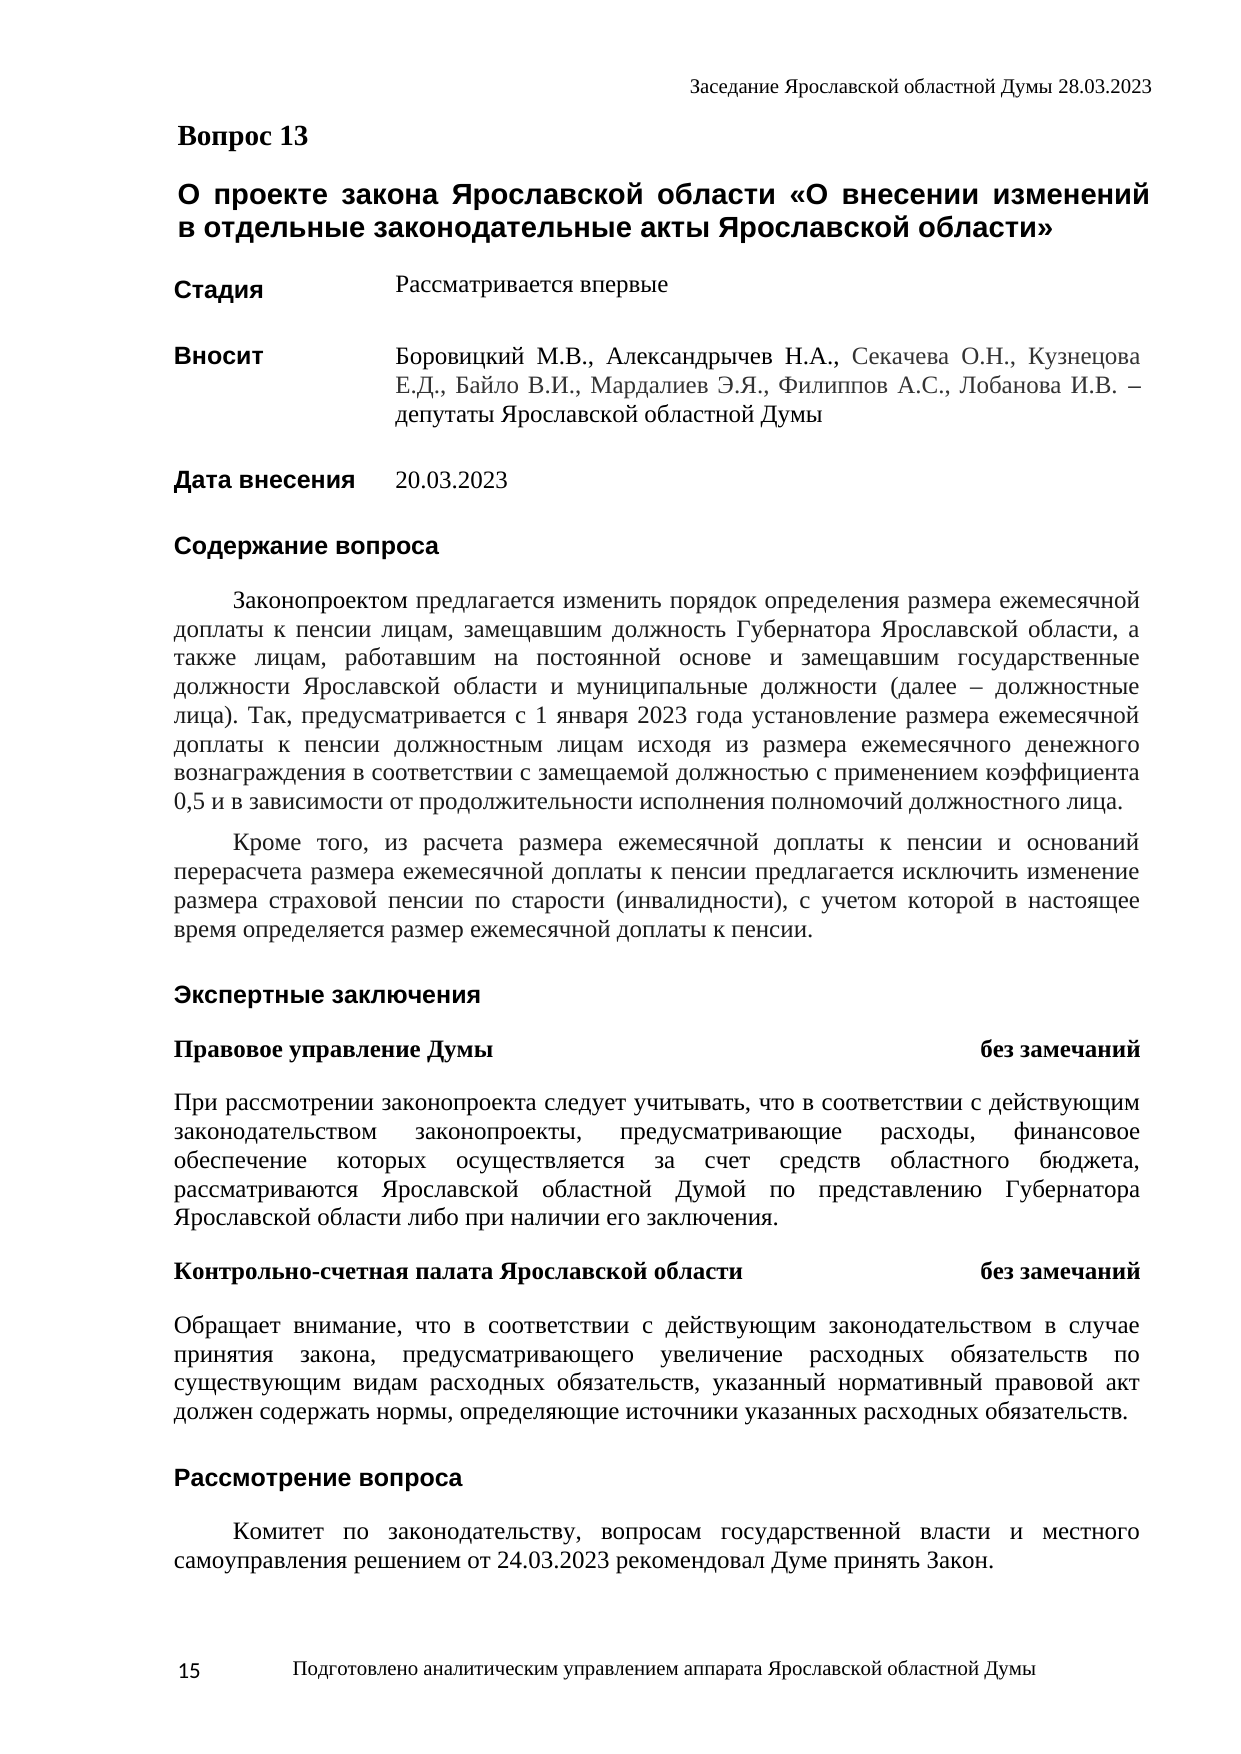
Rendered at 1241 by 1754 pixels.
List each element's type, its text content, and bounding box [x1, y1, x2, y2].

table_cell При рассмотрении законопроекта следует учитывать, что в соответствии с действующим законодательством законопроекты, предусматривающие расходы, финансовое обеспечение которых осуществляется за счет средств областного бюджета, рассматриваются Ярославской областной Думой по представлению Губернатора Ярославской области либо при наличии его заключения. [163, 1075, 1152, 1244]
table_cell Дата внесения [163, 440, 384, 506]
table_cell Контрольно-счетная палата Ярославской области [163, 1244, 768, 1297]
table_cell без замечаний [768, 1021, 1152, 1075]
table_cell Законопроектом предлагается изменить порядок определения размера ежемесячной доплаты к пенсии лицам, замещавшим должность Губернатора Ярославской области, а также лицам, работавшим на постоянной основе и замещавшим государственные должности Ярославской области и муниципальные должности (далее – должностные лица). Так, предусматривается с 1 января 2023 года установление размера ежемесячной доплаты к пенсии должностным лицам исходя из размера ежемесячного денежного вознаграждения в соответствии с замещаемой должностью с применением коэффициента 0,5 и в зависимости от продолжительности исполнения полномочий должностного лица. Кроме того, из расчета размера ежемесячной доплаты к пенсии и оснований перерасчета размера ежемесячной доплаты к пенсии предлагается исключить изменение размера страховой пенсии по старости (инвалидности), с учетом которой в настоящее время определяется размер ежемесячной доплаты к пенсии. [163, 573, 1152, 955]
table_cell Комитет по законодательству, вопросам государственной власти и местного самоуправления решением от 24.03.2023 рекомендовал Думе принять Закон. [163, 1504, 1152, 1586]
table_cell Вносит [163, 316, 384, 440]
table_cell Содержание вопроса [163, 506, 1152, 572]
table_cell 20.03.2023 [384, 440, 1152, 506]
table_cell Рассмотрение вопроса [163, 1438, 1152, 1504]
subtitle О проекте закона Ярославской области «О внесении изменений в отдельные законодательные акты Ярославской области» [177, 177, 1152, 244]
table_cell Обращает внимание, что в соответствии с действующим законодательством в случае принятия закона, предусматривающего увеличение расходных обязательств по существующим видам расходных обязательств, указанный нормативный правовой акт должен содержать нормы, определяющие источники указанных расходных обязательств. [163, 1298, 1152, 1437]
table_cell без замечаний [768, 1244, 1152, 1297]
table_header Рассматривается впервые [384, 250, 1152, 316]
table_cell Боровицкий М.В., Александрычев Н.А., Секачева О.Н., Кузнецова Е.Д., Байло В.И., Мардалиев Э.Я., Филиппов А.С., Лобанова И.В. –депутаты Ярославской областной Думы [384, 316, 1152, 440]
table_cell Правовое управление Думы [163, 1021, 768, 1075]
text Вопрос 13 [177, 118, 1152, 152]
table_cell Экспертные заключения [163, 955, 1152, 1021]
table_header Стадия [163, 250, 384, 316]
